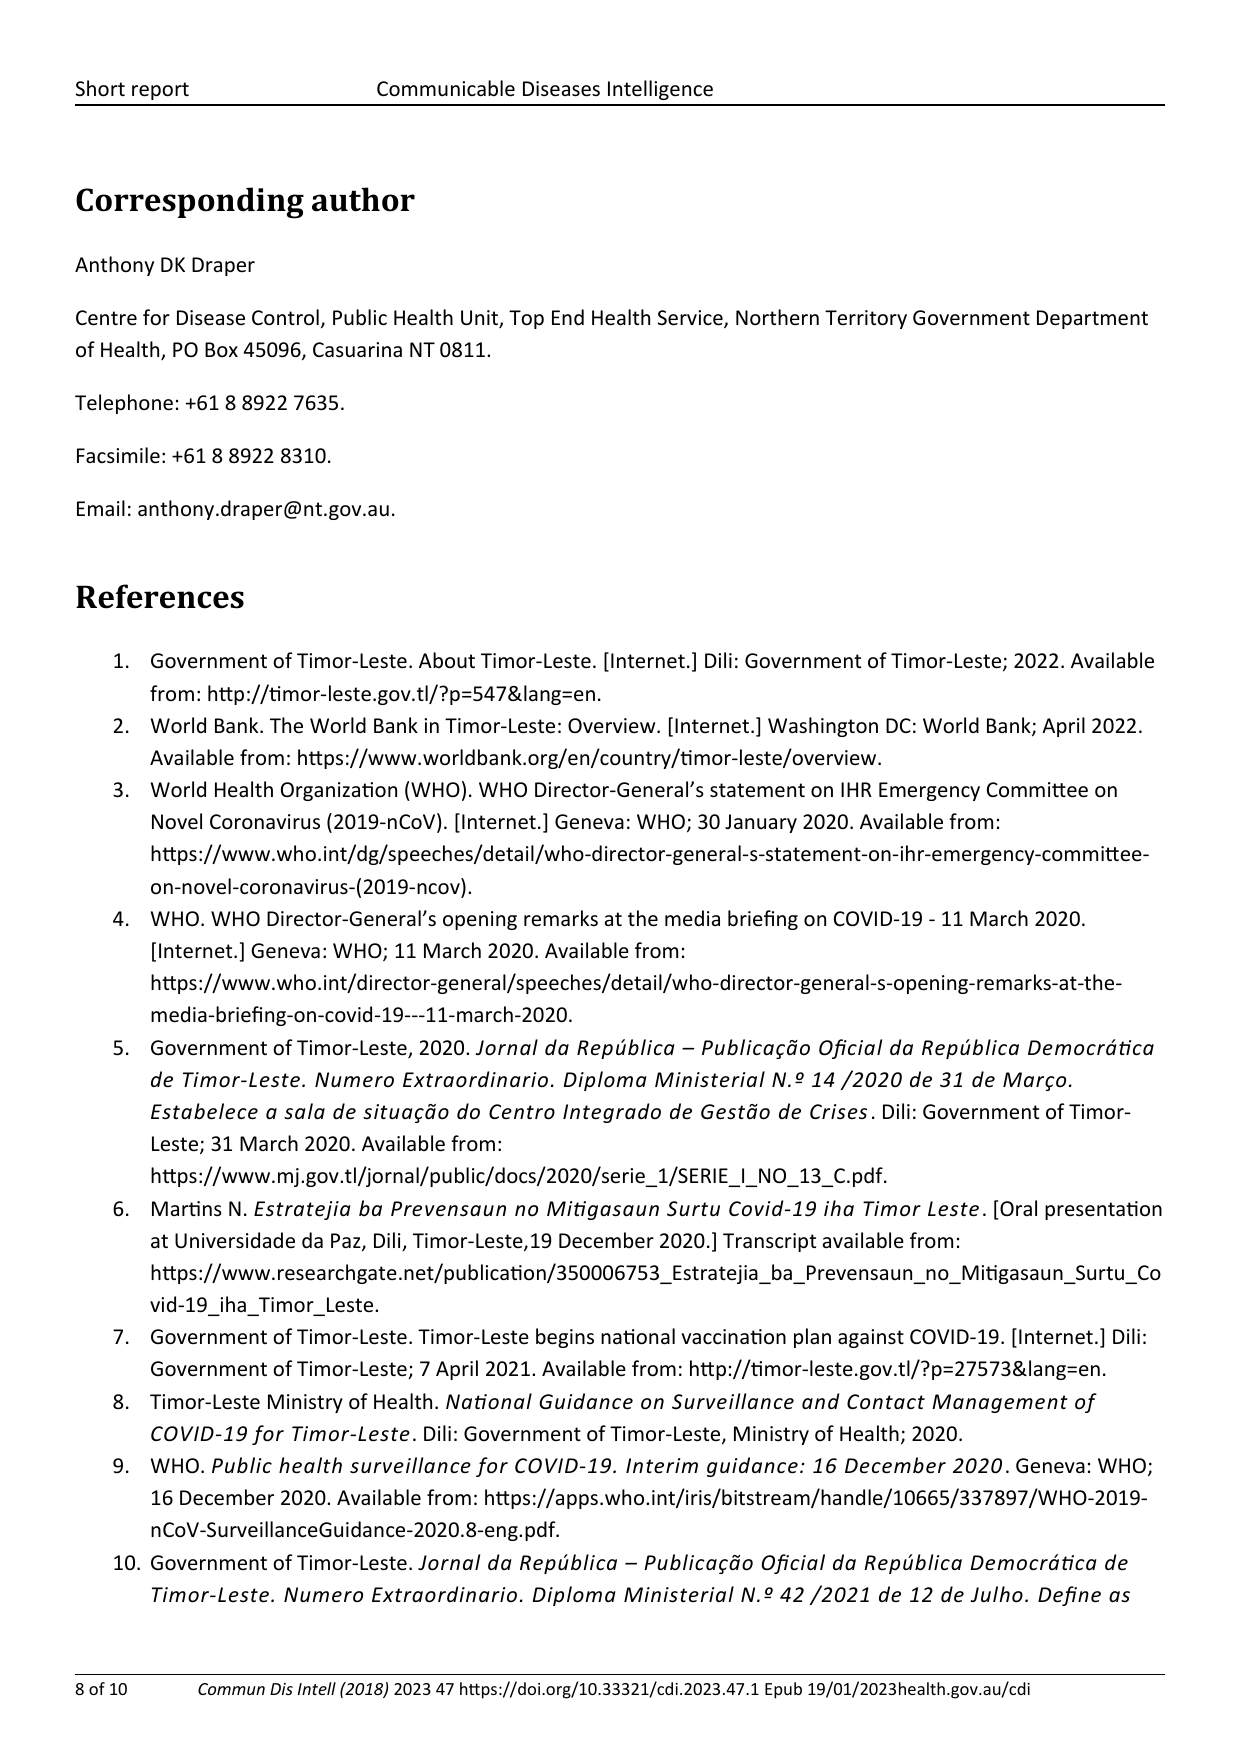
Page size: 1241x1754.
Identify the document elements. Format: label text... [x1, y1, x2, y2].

list WHO. Public health surveillance for COVID-19. Interim guidance: 16 December 2020. Geneva: WHO; 16 December 2020. Available from: https://apps.who.int/iris/bitstream/handle/10665/337897/WHO-2019-nCoV-SurveillanceGuidance-2020.8-eng.pdf. [112, 1451, 1165, 1543]
list WHO. WHO Director-General’s opening remarks at the media briefing on COVID-19 - 11 March 2020. [Internet.] Geneva: WHO; 11 March 2020. Available from: https://www.who.int/director-general/speeches/detail/who-director-general-s-opening-remarks-at-the-media-briefing-on-covid-19---11-march-2020. [112, 904, 1165, 1028]
subtitle Corresponding author [75, 180, 1165, 219]
list Government of Timor-Leste, 2020. Jornal da República – Publicação Oficial da República Democrática de Timor-Leste. Numero Extraordinario. Diploma Ministerial N.º 14 /2020 de 31 de Março. Estabelece a sala de situação do Centro Integrado de Gestão de Crises. Dili: Government of Timor-Leste; 31 March 2020. Available from: https://www.mj.gov.tl/jornal/public/docs/2020/serie_1/SERIE_I_NO_13_C.pdf. [112, 1033, 1165, 1189]
list Martins N. Estratejia ba Prevensaun no Mitigasaun Surtu Covid-19 iha Timor Leste. [Oral presentation at Universidade da Paz, Dili, Timor-Leste,19 December 2020.] Transcript available from: https://www.researchgate.net/publication/350006753_Estratejia_ba_Prevensaun_no_Mitigasaun_Surtu_Covid-19_iha_Timor_Leste. [112, 1194, 1165, 1318]
text Anthony DK Draper [75, 250, 1165, 278]
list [112, 1548, 1165, 1608]
list Government of Timor-Leste. About Timor-Leste. [Internet.] Dili: Government of Timor-Leste; 2022. Available from: http://timor-leste.gov.tl/?p=547&lang=en. [112, 646, 1165, 707]
list World Health Organization (WHO). WHO Director-General’s statement on IHR Emergency Committee on Novel Coronavirus (2019-nCoV). [Internet.] Geneva: WHO; 30 January 2020. Available from: https://www.who.int/dg/speeches/detail/who-director-general-s-statement-on-ihr-emergency-committee-on-novel-coronavirus-(2019-ncov). [112, 775, 1165, 900]
subtitle References [75, 577, 1165, 616]
text Centre for Disease Control, Public Health Unit, Top End Health Service, Northern Territory Government Department of Health, PO Box 45096, Casuarina NT 0811. [75, 303, 1165, 363]
list World Bank. The World Bank in Timor-Leste: Overview. [Internet.] Washington DC: World Bank; April 2022. Available from: https://www.worldbank.org/en/country/timor-leste/overview. [112, 711, 1165, 771]
text Facsimile: +61 8 8922 8310. [75, 441, 1165, 469]
list Timor-Leste Ministry of Health. National Guidance on Surveillance and Contact Management of COVID-19 for Timor-Leste. Dili: Government of Timor-Leste, Ministry of Health; 2020. [112, 1387, 1165, 1447]
text Telephone: +61 8 8922 7635. [75, 388, 1165, 416]
list Government of Timor-Leste. Timor-Leste begins national vaccination plan against COVID-19. [Internet.] Dili: Government of Timor-Leste; 7 April 2021. Available from: http://timor-leste.gov.tl/?p=27573&lang=en. [112, 1322, 1165, 1383]
text Email: anthony.draper@nt.gov.au. [75, 494, 1165, 522]
